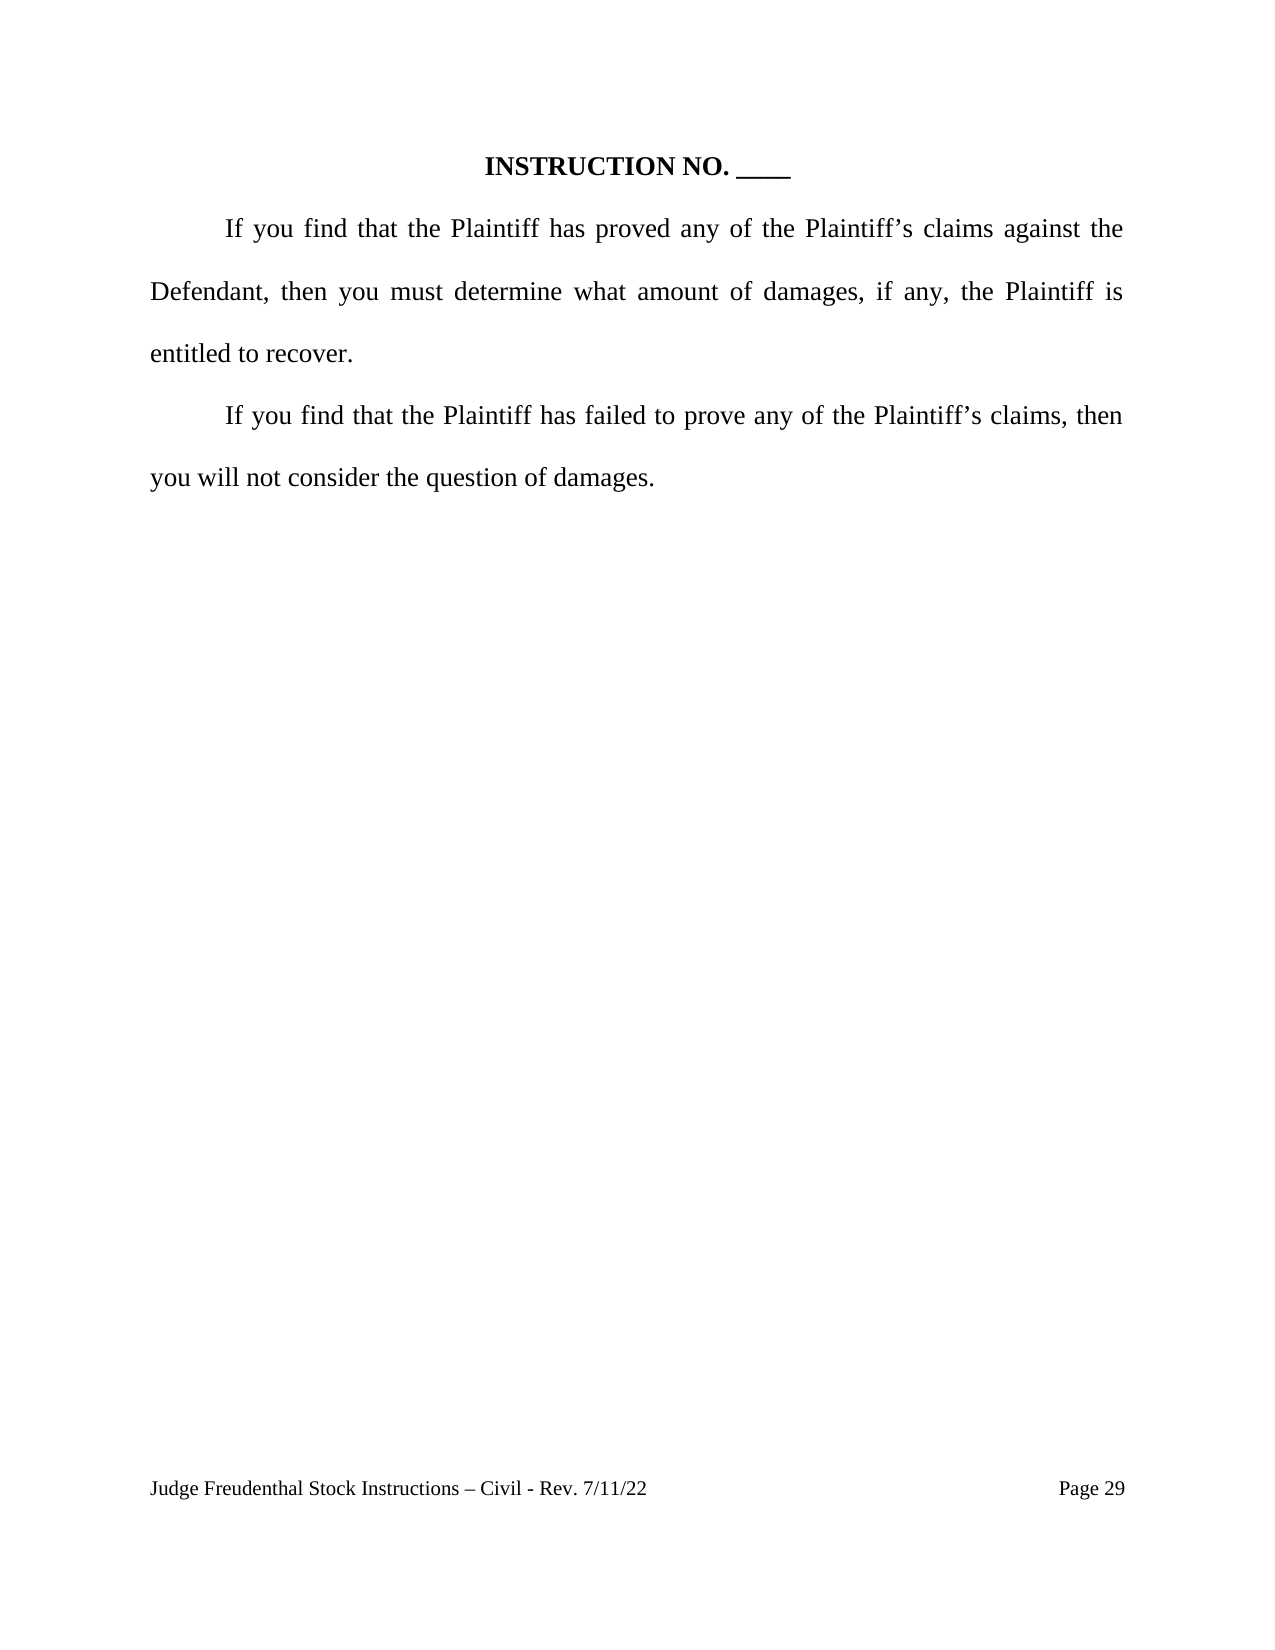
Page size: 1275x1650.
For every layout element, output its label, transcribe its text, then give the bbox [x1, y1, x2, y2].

subtitle Instruction No. ____ [150, 150, 1125, 181]
text If you find that the Plaintiff has proved any of the Plaintiff’s claims against the Defendant, then you must determine what amount of damages, if any, the Plaintiff is entitled to recover. [150, 212, 1125, 368]
text If you find that the Plaintiff has failed to prove any of the Plaintiff’s claims, then you will not consider the question of damages. [150, 399, 1125, 493]
